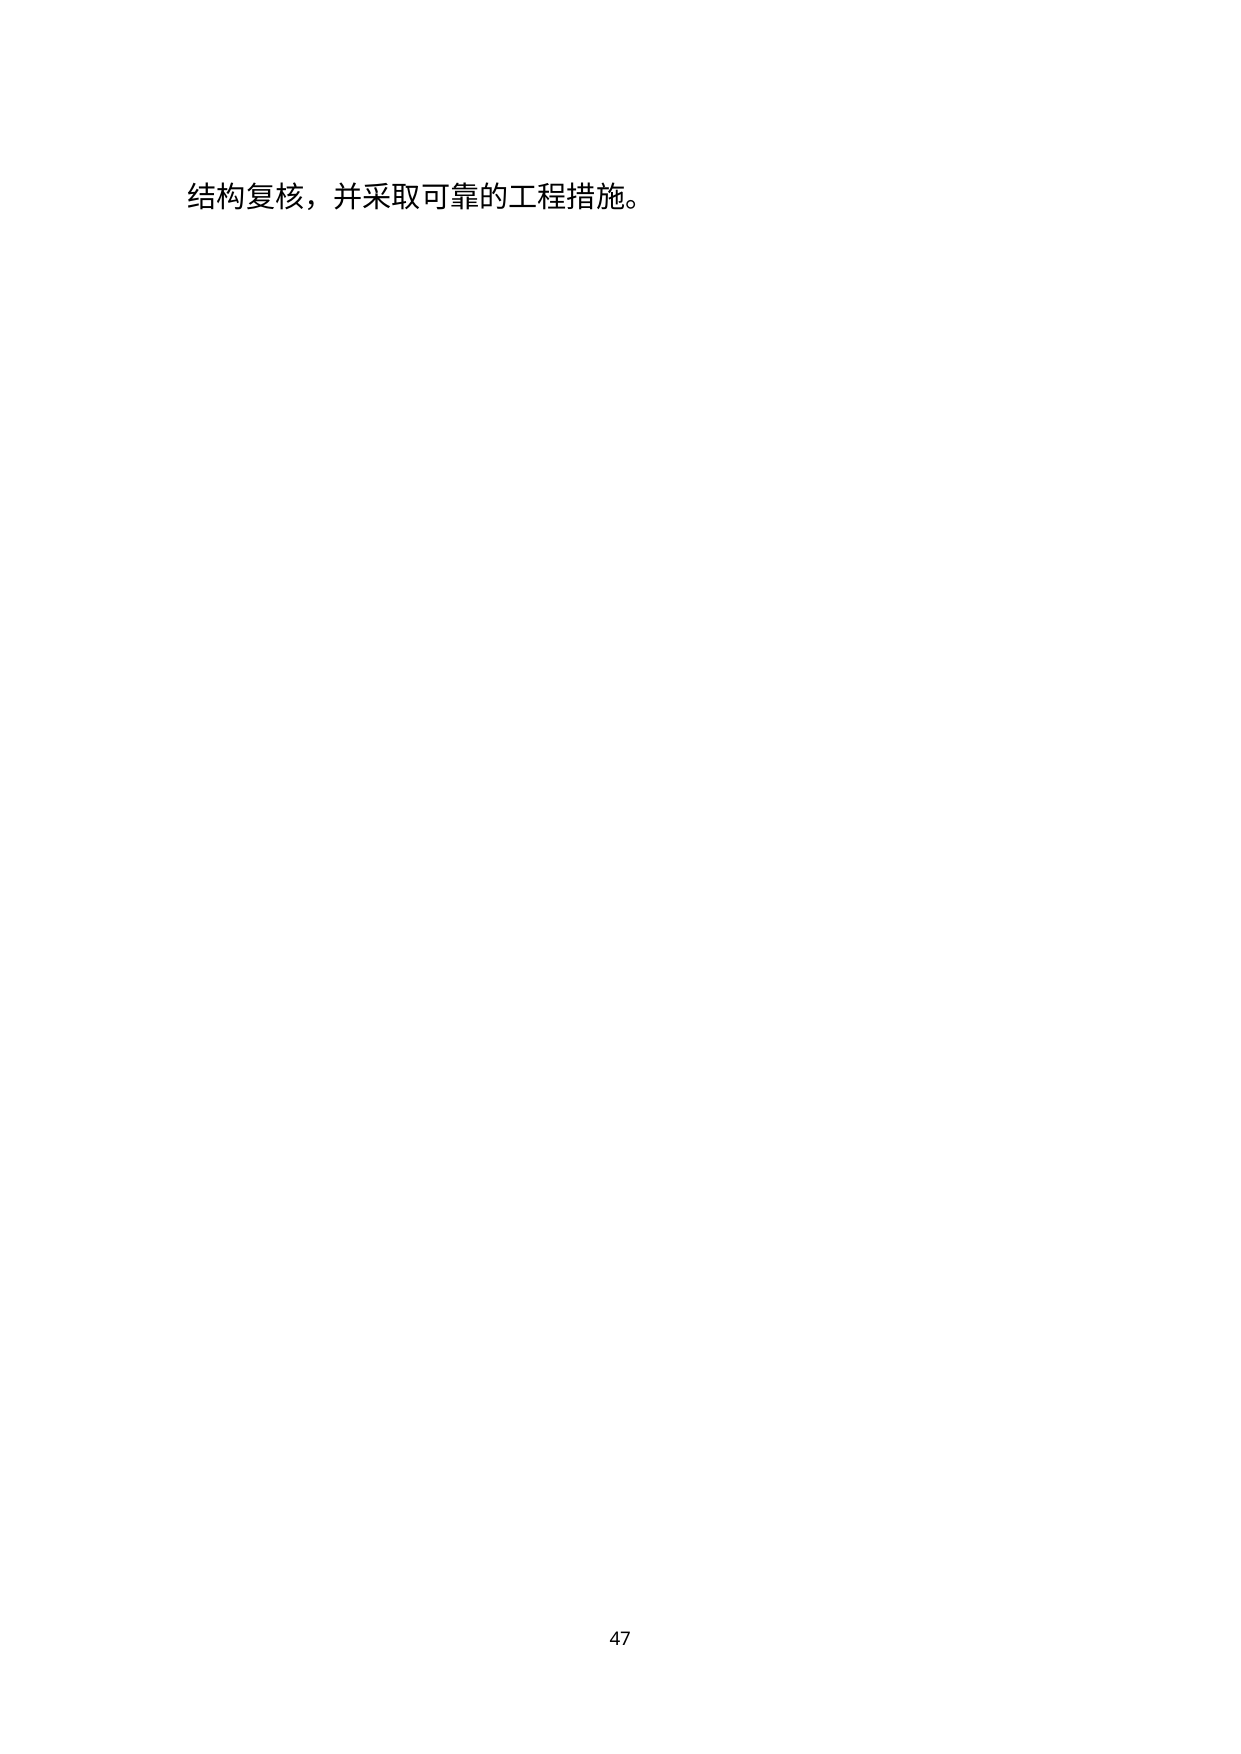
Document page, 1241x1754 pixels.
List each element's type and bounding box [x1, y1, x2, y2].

text [187, 162, 1053, 227]
